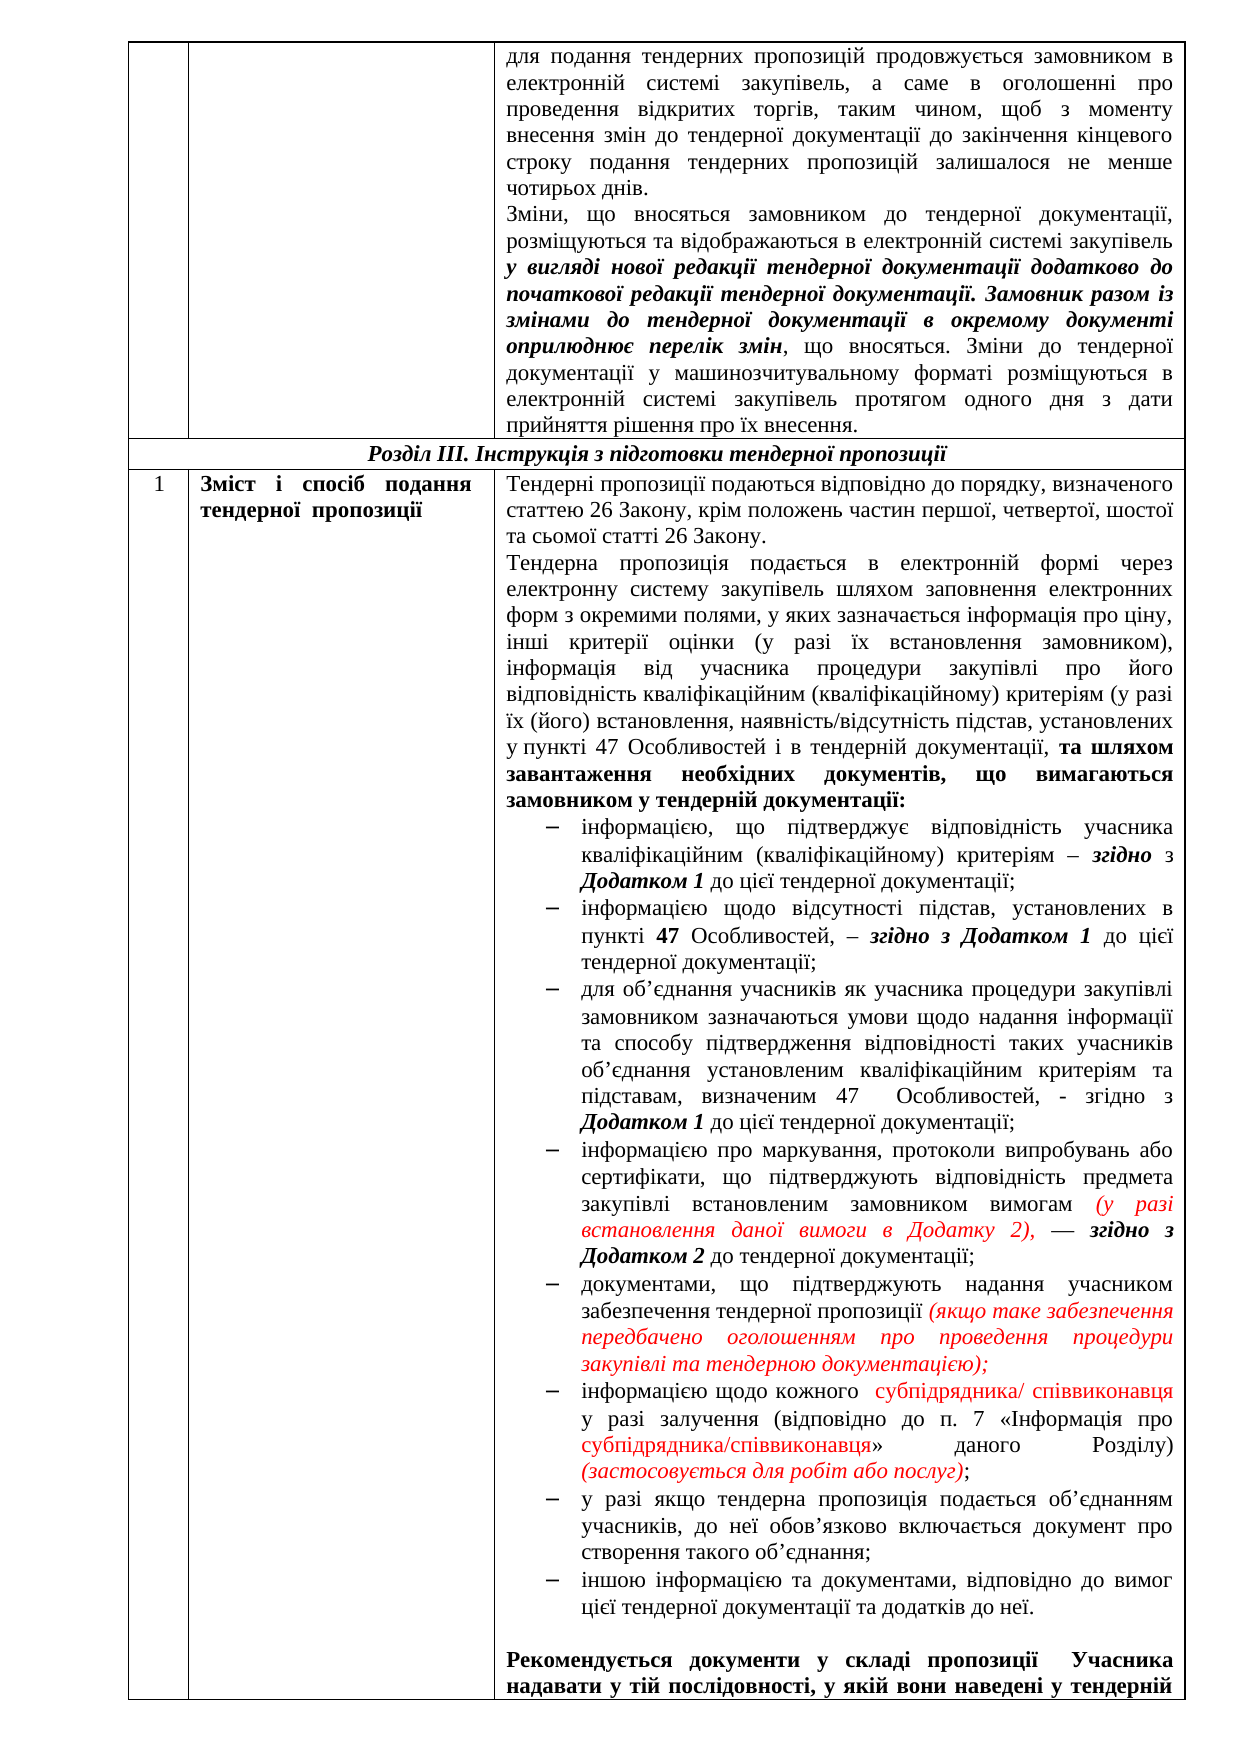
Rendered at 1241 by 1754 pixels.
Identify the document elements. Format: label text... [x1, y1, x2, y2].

table_cell 1 [129, 470, 188, 1699]
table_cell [189, 43, 494, 438]
table_cell Розділ ІІІ. Інструкція з підготовки тендерної пропозиції [129, 439, 1184, 469]
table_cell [495, 470, 1184, 1699]
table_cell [495, 43, 1184, 438]
table_cell 2 [129, 43, 188, 438]
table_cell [189, 470, 494, 1699]
